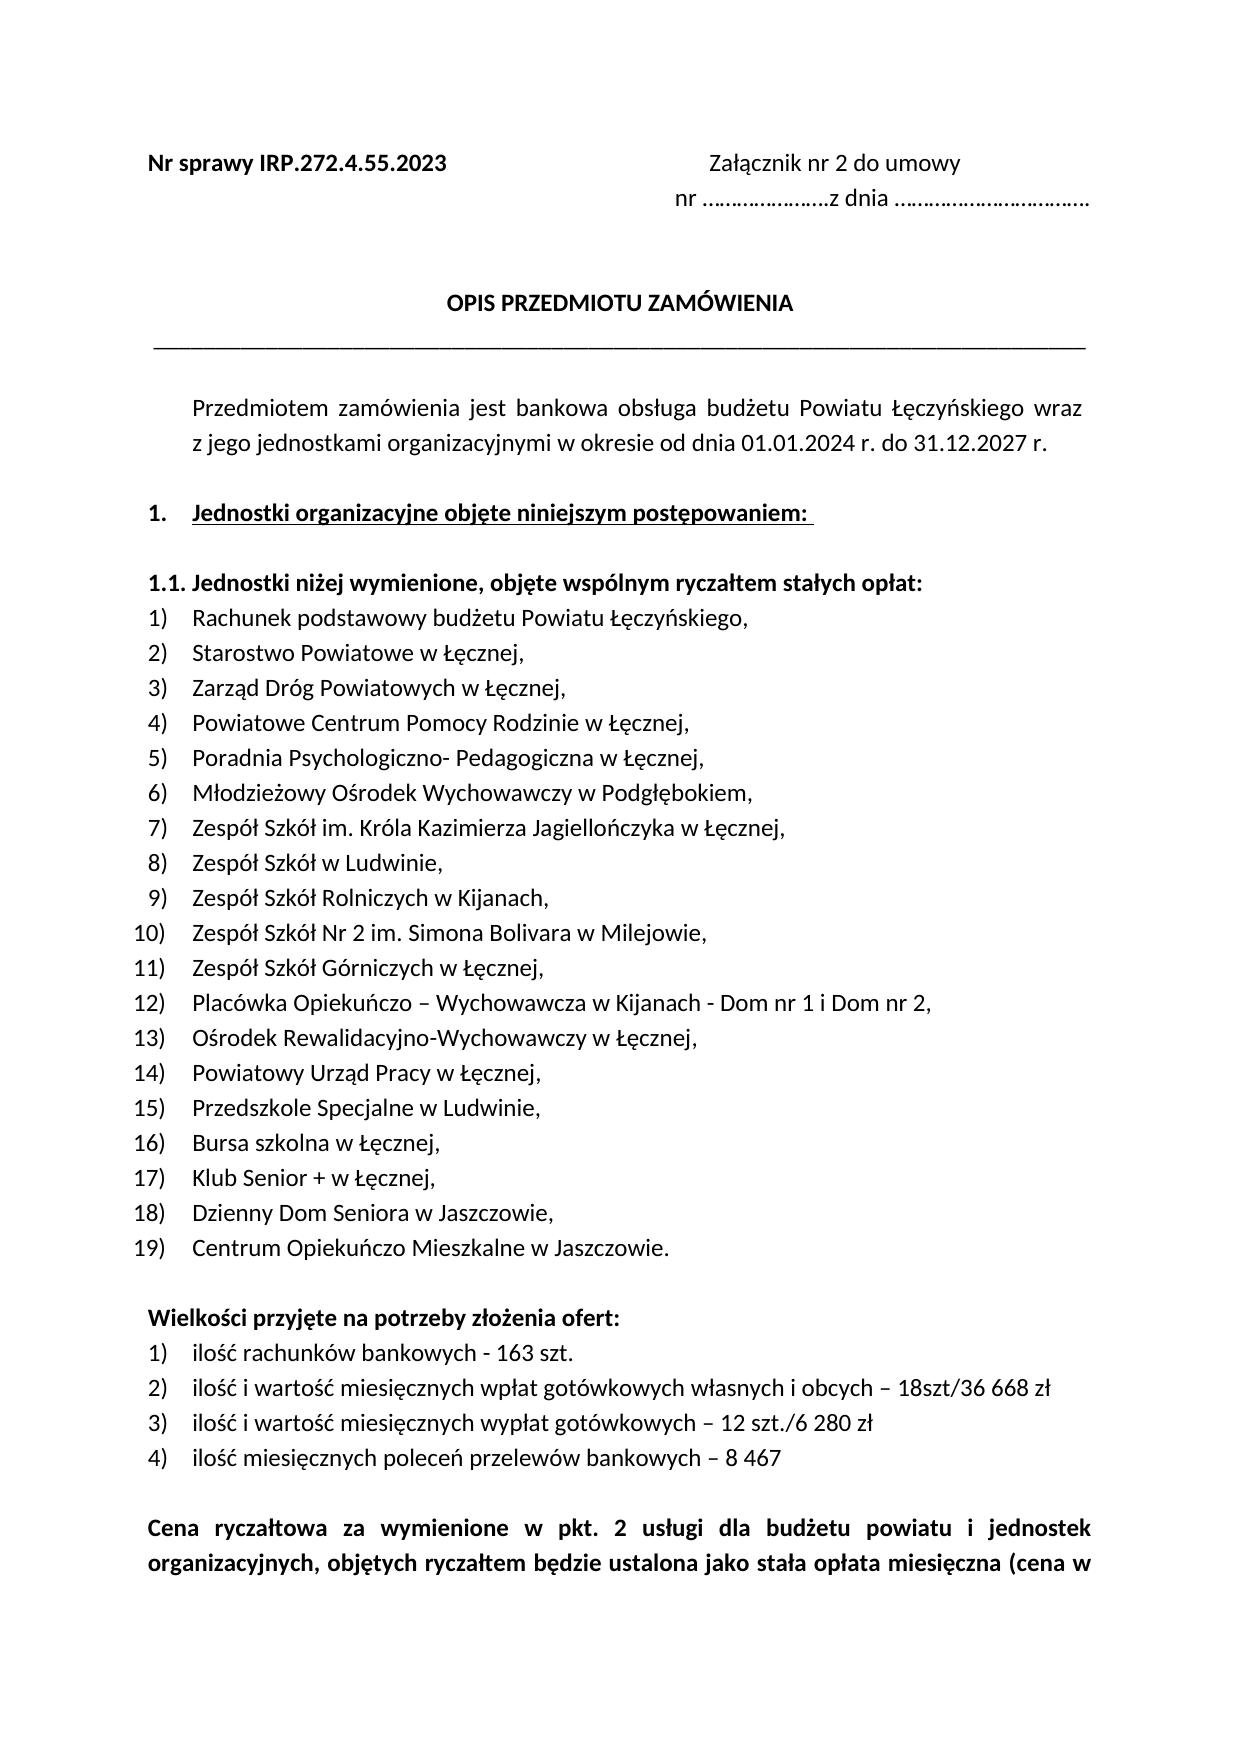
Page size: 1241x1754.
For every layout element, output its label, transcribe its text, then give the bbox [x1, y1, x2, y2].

list Rachunek podstawowy budżetu Powiatu Łęczyńskiego, [148, 603, 1093, 633]
list Zespół Szkół w Ludwinie, [148, 848, 1093, 878]
list Dzienny Dom Seniora w Jaszczowie, [133, 1198, 1093, 1228]
list ilość rachunków bankowych - 163 szt. [148, 1338, 1093, 1368]
text Przedmiotem zamówienia jest bankowa obsługa budżetu Powiatu Łęczyńskiego wraz z jego jednostkami organizacyjnymi w okresie od dnia 01.01.2024 r. do 31.12.2027 r. [192, 393, 1093, 458]
text Nr sprawy IRP.272.4.55.2023 Załącznik nr 2 do umowy nr ………………….z dnia ……………………………. [148, 148, 1093, 213]
text OPIS PRZEDMIOTU ZAMÓWIENIA [148, 288, 1093, 318]
list ilość i wartość miesięcznych wpłat gotówkowych własnych i obcych – 18szt/36 668 zł [148, 1373, 1093, 1403]
list Klub Senior + w Łęcznej, [133, 1163, 1093, 1193]
list Zespół Szkół Górniczych w Łęcznej, [133, 953, 1093, 983]
list Przedszkole Specjalne w Ludwinie, [133, 1093, 1093, 1123]
list Powiatowe Centrum Pomocy Rodzinie w Łęcznej, [148, 708, 1093, 738]
text 1.1. Jednostki niżej wymienione, objęte wspólnym ryczałtem stałych opłat: [148, 533, 1093, 598]
list Zarząd Dróg Powiatowych w Łęcznej, [148, 673, 1093, 703]
text Wielkości przyjęte na potrzeby złożenia ofert: [148, 1303, 1093, 1333]
list ilość miesięcznych poleceń przelewów bankowych – 8 467 [148, 1443, 1093, 1473]
list Młodzieżowy Ośrodek Wychowawczy w Podgłębokiem, [148, 778, 1093, 808]
list Starostwo Powiatowe w Łęcznej, [148, 638, 1093, 668]
list Jednostki organizacyjne objęte niniejszym postępowaniem: [148, 498, 1093, 528]
list Placówka Opiekuńczo – Wychowawcza w Kijanach - Dom nr 1 i Dom nr 2, [133, 988, 1093, 1018]
list Poradnia Psychologiczno- Pedagogiczna w Łęcznej, [148, 743, 1093, 773]
list Ośrodek Rewalidacyjno-Wychowawczy w Łęcznej, [133, 1023, 1093, 1053]
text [148, 1513, 1093, 1578]
list Zespół Szkół Nr 2 im. Simona Bolivara w Milejowie, [133, 918, 1093, 948]
list ilość i wartość miesięcznych wypłat gotówkowych – 12 szt./6 280 zł [148, 1408, 1093, 1438]
list Zespół Szkół im. Króla Kazimierza Jagiellończyka w Łęcznej, [148, 813, 1093, 843]
list Powiatowy Urząd Pracy w Łęcznej, [133, 1058, 1093, 1088]
text ___________________________________________________________________________ [148, 323, 1093, 353]
list Zespół Szkół Rolniczych w Kijanach, [148, 883, 1093, 913]
list Bursa szkolna w Łęcznej, [133, 1128, 1093, 1158]
list Centrum Opiekuńczo Mieszkalne w Jaszczowie. [133, 1233, 1093, 1263]
